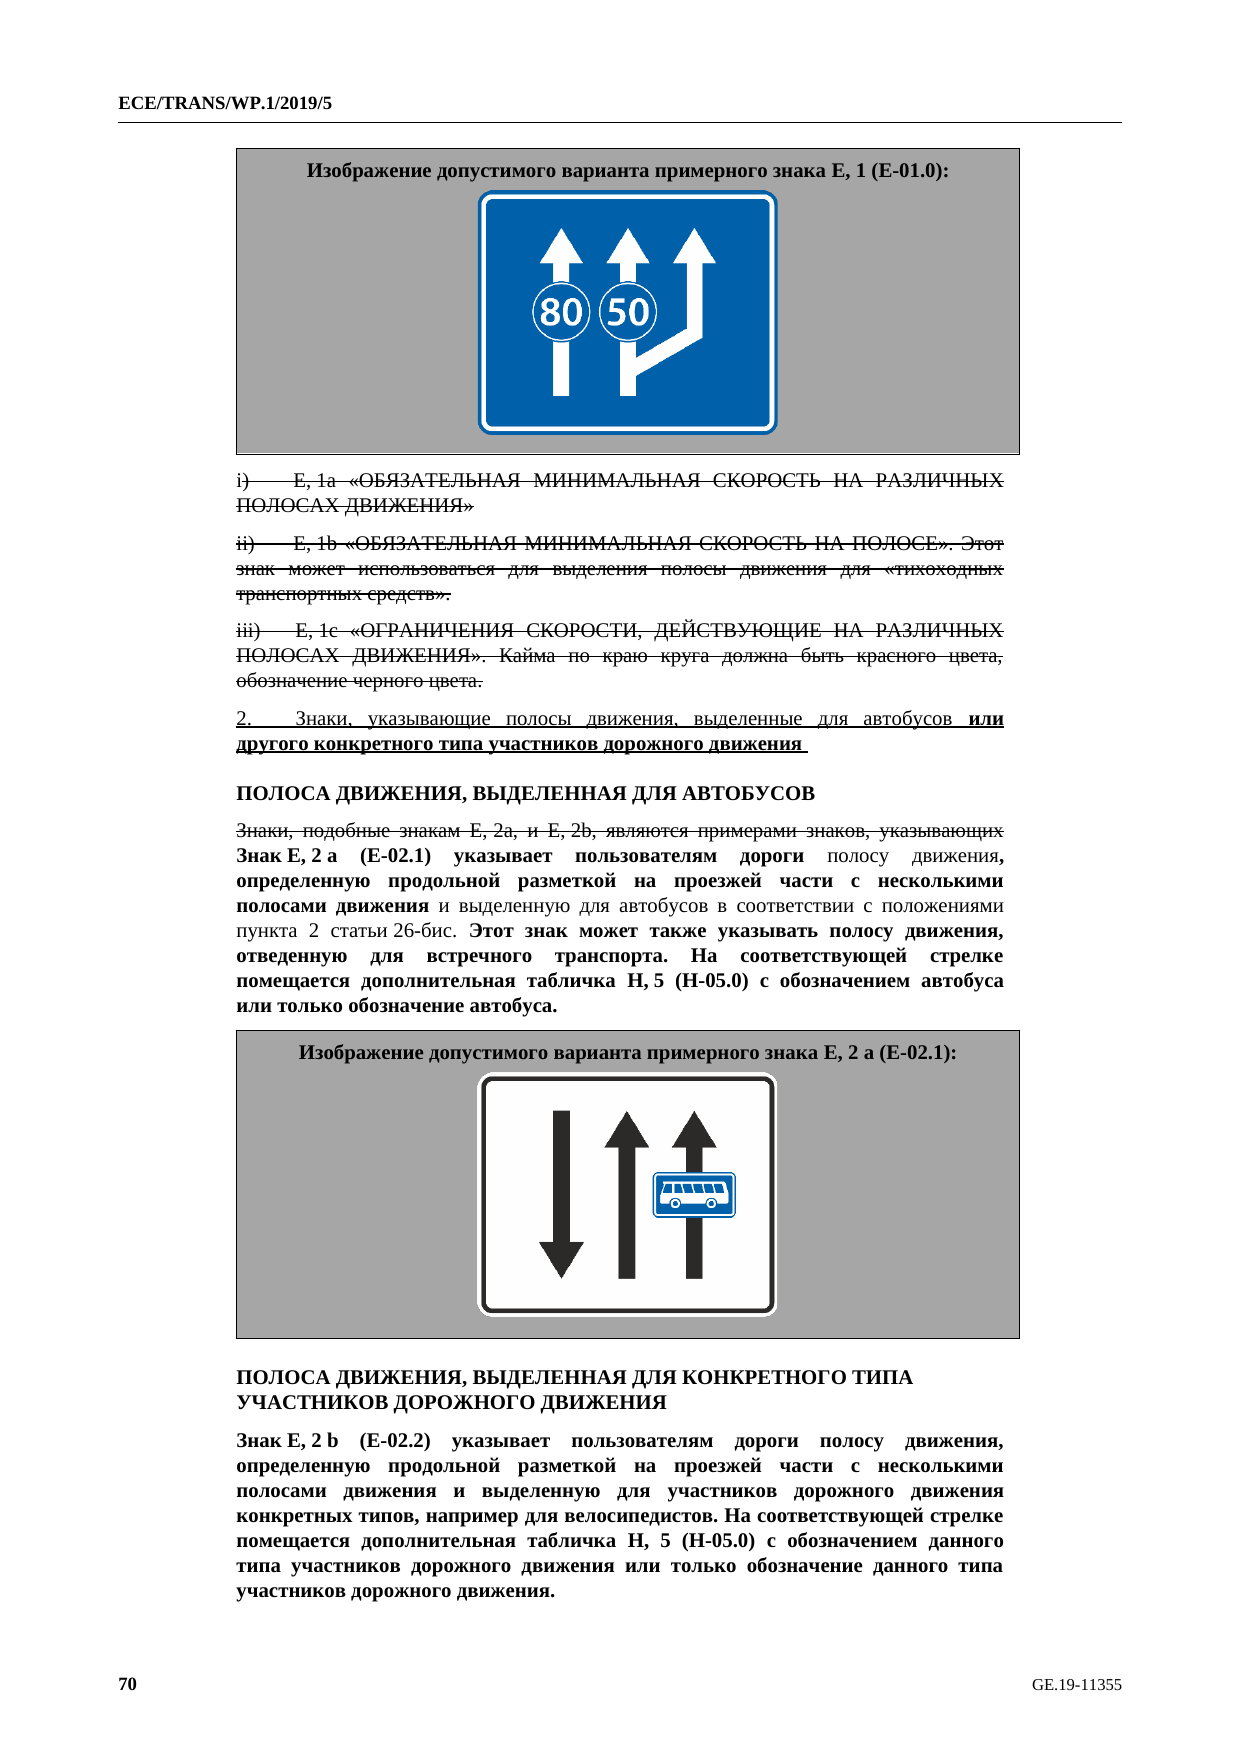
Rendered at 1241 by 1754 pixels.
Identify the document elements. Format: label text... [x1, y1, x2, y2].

text ПОЛОСА ДВИЖЕНИЯ, ВЫДЕЛЕННАЯ ДЛЯ АВТОБУСОВ [236, 779, 1004, 804]
text ii) E, 1b «ОБЯЗАТЕЛЬНАЯ МИНИМАЛЬНАЯ СКОРОСТЬ НА ПОЛОСЕ». Этот знак может использоваться для выделения полосы движения для «тихоходных транспортных средств». [236, 570, 1004, 604]
text 2. Знаки, указывающие полосы движения, выделенные для автобусов или другого конкретного типа участников дорожного движения [236, 704, 1004, 726]
table_header Изображение допустимого варианта примерного знака E, 2 a (E-02.1): [237, 1031, 1019, 1338]
text iii) E, 1c «ОГРАНИЧЕНИЯ СКОРОСТИ, ДЕЙСТВУЮЩИЕ НА РАЗЛИЧНЫХ ПОЛОСАХ ДВИЖЕНИЯ». Кайма по краю круга должна быть красного цвета, обозначение черного цвета. [236, 632, 1004, 692]
text Знаки, подобные знакам E, 2a, и E, 2b, являются примерами знаков, указывающих Знак E, 2 a (E-02.1) указывает пользователям дороги полосу движения, определенную продольной разметкой на проезжей части с несколькими полосами движения и выделенную для автобусов в соответствии с положениями пункта 2 статьи 26-бис. Этот знак может также указывать полосу движения, отведенную для встречного транспорта. На соответствующей стрелке помещается дополнительная табличка H, 5 (H-05.0) с обозначением автобуса или только обозначение автобуса. [236, 832, 1004, 1017]
table_header Изображение допустимого варианта примерного знака E, 1 (E-01.0): [237, 149, 1019, 453]
text 2. Знаки, указывающие полосы движения, выделенные для автобусов или другого конкретного типа участников дорожного движения [236, 728, 1004, 754]
text iii) E, 1c «ОГРАНИЧЕНИЯ СКОРОСТИ, ДЕЙСТВУЮЩИЕ НА РАЗЛИЧНЫХ ПОЛОСАХ ДВИЖЕНИЯ». Кайма по краю круга должна быть красного цвета, обозначение черного цвета. [236, 617, 1004, 631]
picture [477, 1072, 778, 1317]
text Знак E, 2 b (E-02.2) указывает пользователям дороги полосу движения, определенную продольной разметкой на проезжей части с несколькими полосами движения и выделенную для участников дорожного движения конкретных типов, например для велосипедистов. На соответствующей стрелке помещается дополнительная табличка H, 5 (Н-05.0) с обозначением данного типа участников дорожного движения или только обозначение данного типа участников дорожного движения. [236, 1427, 1004, 1602]
text ii) E, 1b «ОБЯЗАТЕЛЬНАЯ МИНИМАЛЬНАЯ СКОРОСТЬ НА ПОЛОСЕ». Этот знак может использоваться для выделения полосы движения для «тихоходных транспортных средств». [236, 529, 1004, 543]
text ii) E, 1b «ОБЯЗАТЕЛЬНАЯ МИНИМАЛЬНАЯ СКОРОСТЬ НА ПОЛОСЕ». Этот знак может использоваться для выделения полосы движения для «тихоходных транспортных средств». [236, 545, 1004, 568]
text i) E, 1a «ОБЯЗАТЕЛЬНАЯ МИНИМАЛЬНАЯ СКОРОСТЬ НА РАЗЛИЧНЫХ ПОЛОСАХ ДВИЖЕНИЯ» [236, 467, 1004, 517]
text ПОЛОСА ДВИЖЕНИЯ, ВЫДЕЛЕННАЯ ДЛЯ КОНКРЕТНОГО ТИПА УЧАСТНИКОВ ДОРОЖНОГО ДВИЖЕНИЯ [236, 1364, 1004, 1414]
picture [477, 190, 778, 435]
